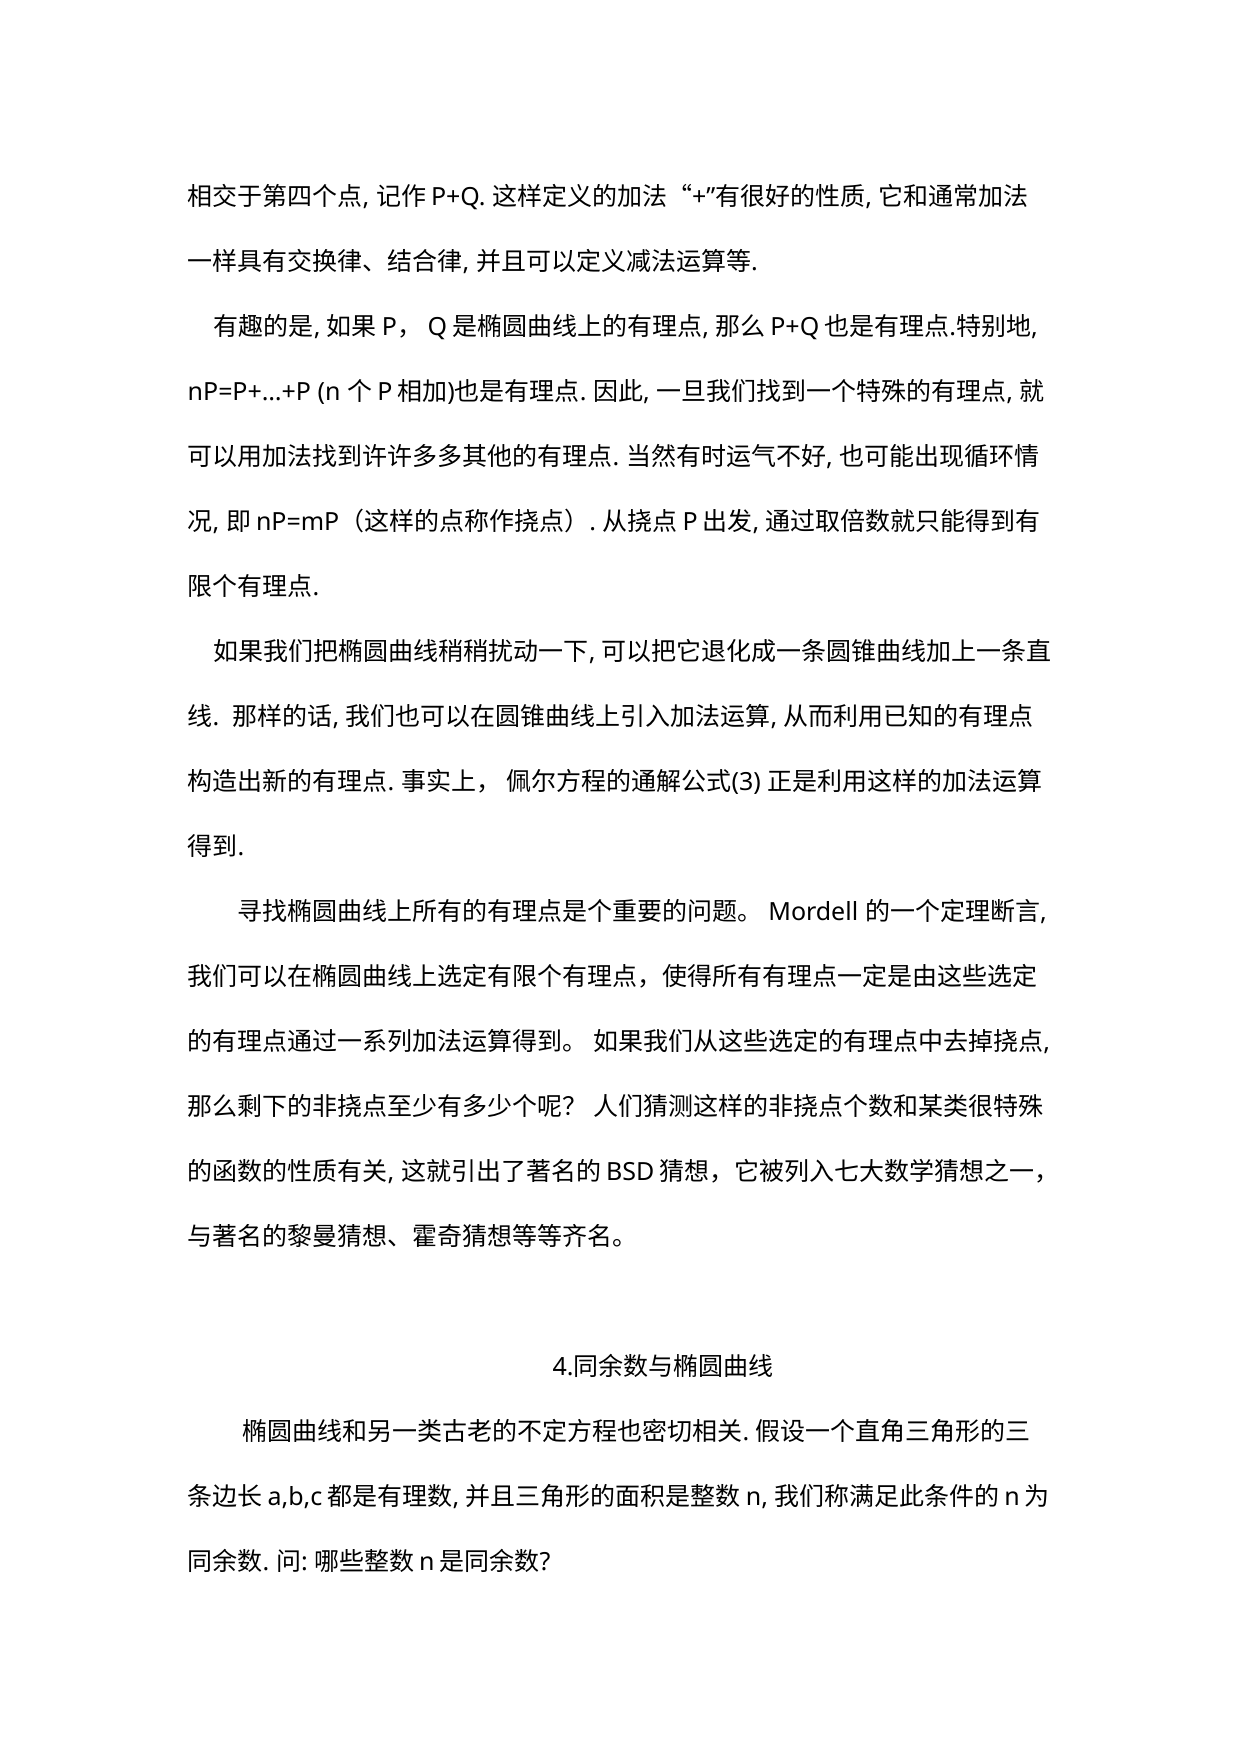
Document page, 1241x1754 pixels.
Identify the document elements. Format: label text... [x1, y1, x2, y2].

text 寻找椭圆曲线上所有的有理点是个重要的问题。 Mordell 的一个定理断言, 我们可以在椭圆曲线上选定有限个有理点，使得所有有理点一定是由这些选定的有理点通过一系列加法运算得到。 如果我们从这些选定的有理点中去掉挠点, 那么剩下的非挠点至少有多少个呢？ 人们猜测这样的非挠点个数和某类很特殊的函数的性质有关, 这就引出了著名的BSD猜想，它被列入七大数学猜想之一，与著名的黎曼猜想、霍奇猜想等等齐名。 [187, 877, 1053, 1267]
text 有趣的是, 如果P， Q是椭圆曲线上的有理点, 那么P+Q也是有理点.特别地, nP=P+…+P (n 个P相加)也是有理点. 因此, 一旦我们找到一个特殊的有理点, 就可以用加法找到许许多多其他的有理点. 当然有时运气不好, 也可能出现循环情况, 即nP=mP（这样的点称作挠点）. 从挠点P出发, 通过取倍数就只能得到有限个有理点. [187, 292, 1053, 617]
text 椭圆曲线和另一类古老的不定方程也密切相关. 假设一个直角三角形的三条边长a,b,c都是有理数, 并且三角形的面积是整数n, 我们称满足此条件的n为同余数. 问: 哪些整数n是同余数? [187, 1397, 1053, 1592]
list 4.同余数与椭圆曲线 [238, 1332, 1053, 1397]
text 如果我们把椭圆曲线稍稍扰动一下, 可以把它退化成一条圆锥曲线加上一条直线. 那样的话, 我们也可以在圆锥曲线上引入加法运算, 从而利用已知的有理点构造出新的有理点. 事实上， 佩尔方程的通解公式(3) 正是利用这样的加法运算得到. [187, 617, 1053, 877]
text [187, 162, 1053, 292]
